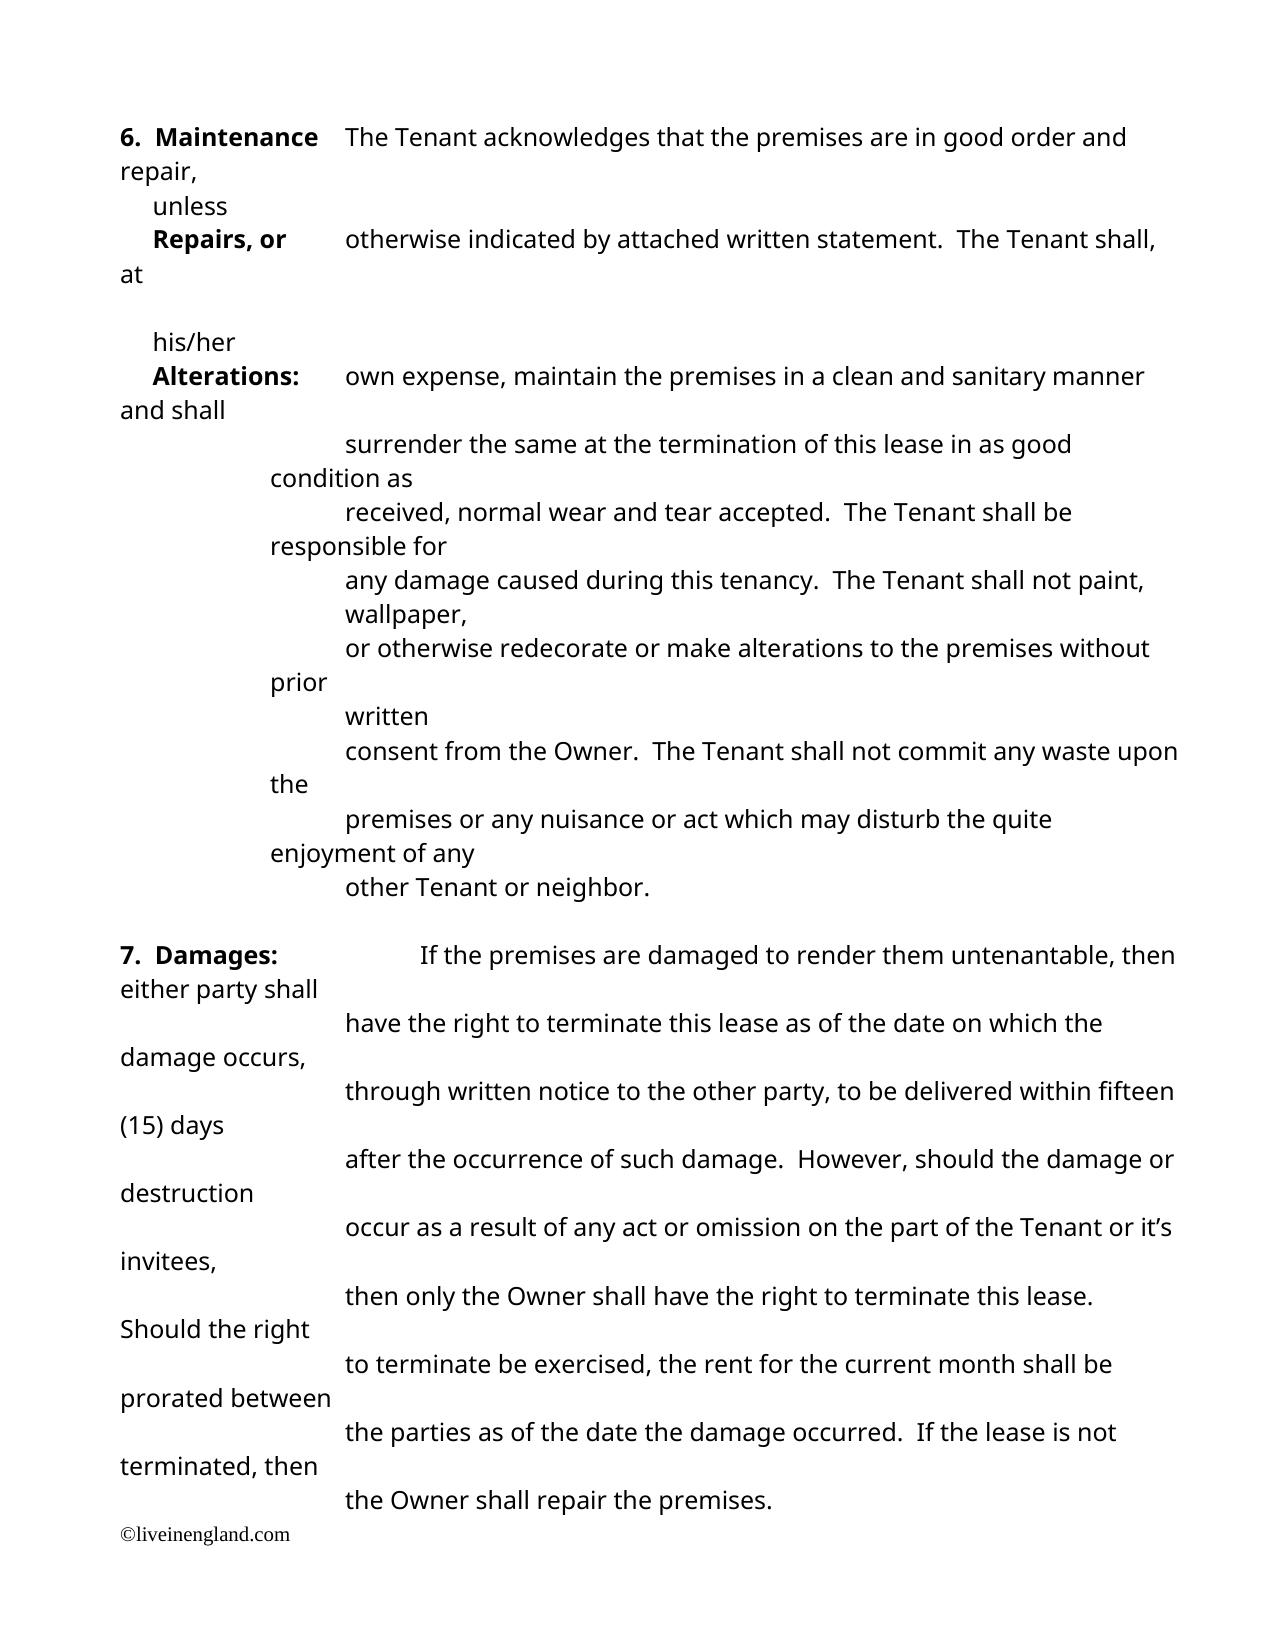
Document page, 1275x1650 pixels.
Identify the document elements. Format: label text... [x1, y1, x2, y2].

text premises or any nuisance or act which may disturb the quite enjoyment of any [270, 801, 1185, 869]
text wallpaper, [270, 597, 1185, 631]
text other Tenant or neighbor. [270, 869, 1185, 903]
text occur as a result of any act or omission on the part of the Tenant or it’s invitees, [120, 1210, 1185, 1278]
text written [270, 699, 1185, 733]
text after the occurrence of such damage. However, should the damage or destruction [120, 1142, 1185, 1210]
text any damage caused during this tenancy. The Tenant shall not paint, [270, 563, 1185, 597]
text through written notice to the other party, to be delivered within fifteen (15) days [120, 1074, 1185, 1142]
text then only the Owner shall have the right to terminate this lease. Should the right [120, 1278, 1185, 1346]
text Repairs, or otherwise indicated by attached written statement. The Tenant shall, at [120, 222, 1185, 290]
text or otherwise redecorate or make alterations to the premises without prior [270, 631, 1185, 699]
text to terminate be exercised, the rent for the current month shall be prorated between [120, 1346, 1185, 1414]
text the Owner shall repair the premises. [120, 1482, 1185, 1517]
text 6. Maintenance The Tenant acknowledges that the premises are in good order and repair, [120, 120, 1185, 188]
text consent from the Owner. The Tenant shall not commit any waste upon the [270, 733, 1185, 801]
text unless [120, 188, 1185, 222]
text received, normal wear and tear accepted. The Tenant shall be responsible for [270, 495, 1185, 563]
text have the right to terminate this lease as of the date on which the damage occurs, [120, 1006, 1185, 1074]
text surrender the same at the termination of this lease in as good condition as [270, 427, 1185, 495]
text the parties as of the date the damage occurred. If the lease is not terminated, then [120, 1414, 1185, 1482]
text Alterations: own expense, maintain the premises in a clean and sanitary manner and shall [120, 358, 1185, 427]
text his/her [120, 324, 1185, 358]
text 7. Damages: If the premises are damaged to render them untenantable, then either party shall [120, 937, 1185, 1006]
